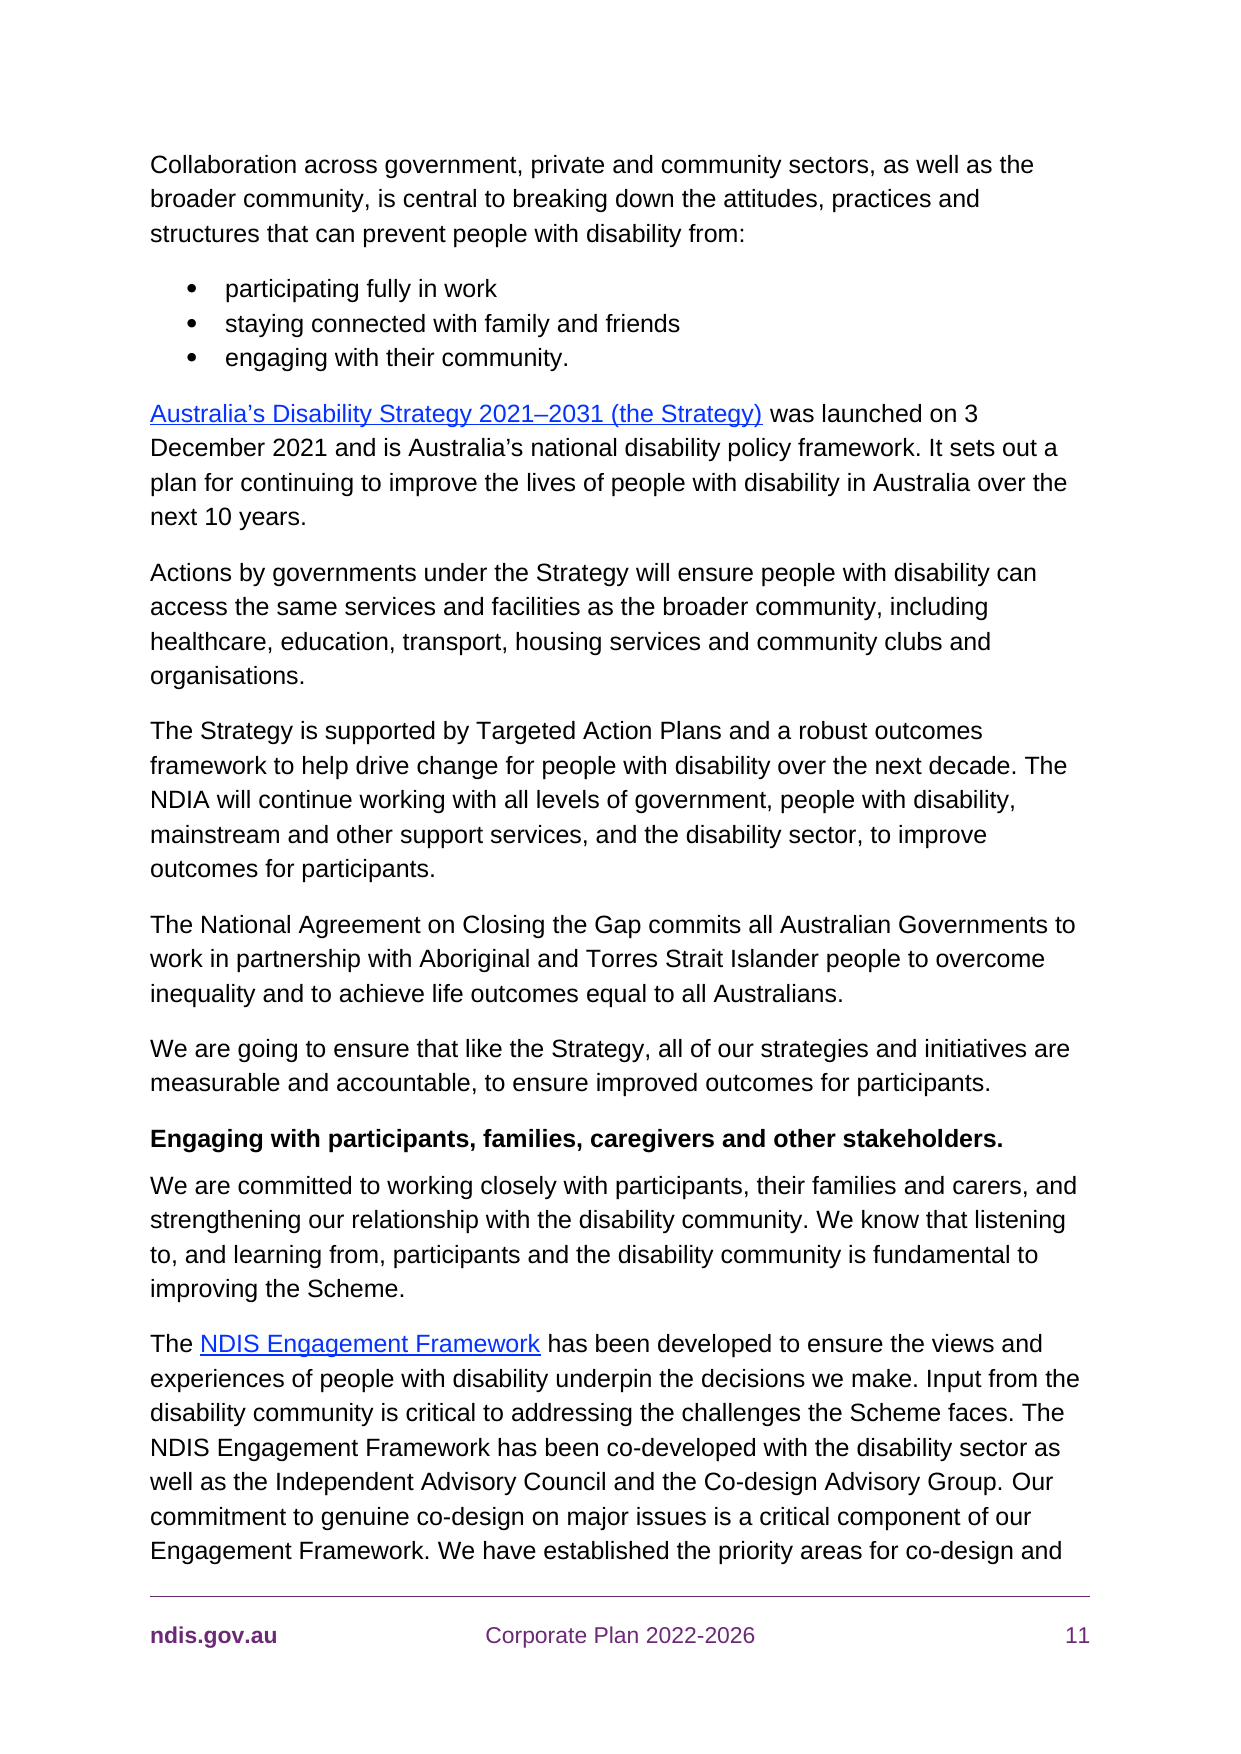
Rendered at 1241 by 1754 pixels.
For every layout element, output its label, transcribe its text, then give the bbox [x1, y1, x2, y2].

text The National Agreement on Closing the Gap commits all Australian Governments to work in partnership with Aboriginal and Torres Strait Islander people to overcome inequality and to achieve life outcomes equal to all Australians. [150, 909, 1090, 1007]
subtitle Engaging with participants, families, caregivers and other stakeholders. [150, 1124, 1090, 1152]
list staying connected with family and friends [187, 309, 1090, 338]
text The Strategy is supported by Targeted Action Plans and a robust outcomes framework to help drive change for people with disability over the next decade. The NDIA will continue working with all levels of government, people with disability, mainstream and other support services, and the disability sector, to improve outcomes for participants. [150, 716, 1090, 883]
text Collaboration across government, private and community sectors, as well as the broader community, is central to breaking down the attitudes, practices and structures that can prevent people with disability from: [150, 150, 1090, 248]
text We are committed to working closely with participants, their families and carers, and strengthening our relationship with the disability community. We know that listening to, and learning from, participants and the disability community is fundamental to improving the Scheme. [150, 1171, 1090, 1303]
text Australia’s Disability Strategy 2021–2031 (the Strategy) was launched on 3 December 2021 and is Australia’s national disability policy framework. It sets out a plan for continuing to improve the lives of people with disability in Australia over the next 10 years. [150, 399, 1090, 531]
text Actions by governments under the Strategy will ensure people with disability can access the same services and facilities as the broader community, including healthcare, education, transport, housing services and community clubs and organisations. [150, 558, 1090, 690]
list engaging with their community. [187, 343, 1090, 372]
list participating fully in work [187, 274, 1090, 303]
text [150, 1329, 1090, 1565]
text We are going to ensure that like the Strategy, all of our strategies and initiatives are measurable and accountable, to ensure improved outcomes for participants. [150, 1034, 1090, 1097]
